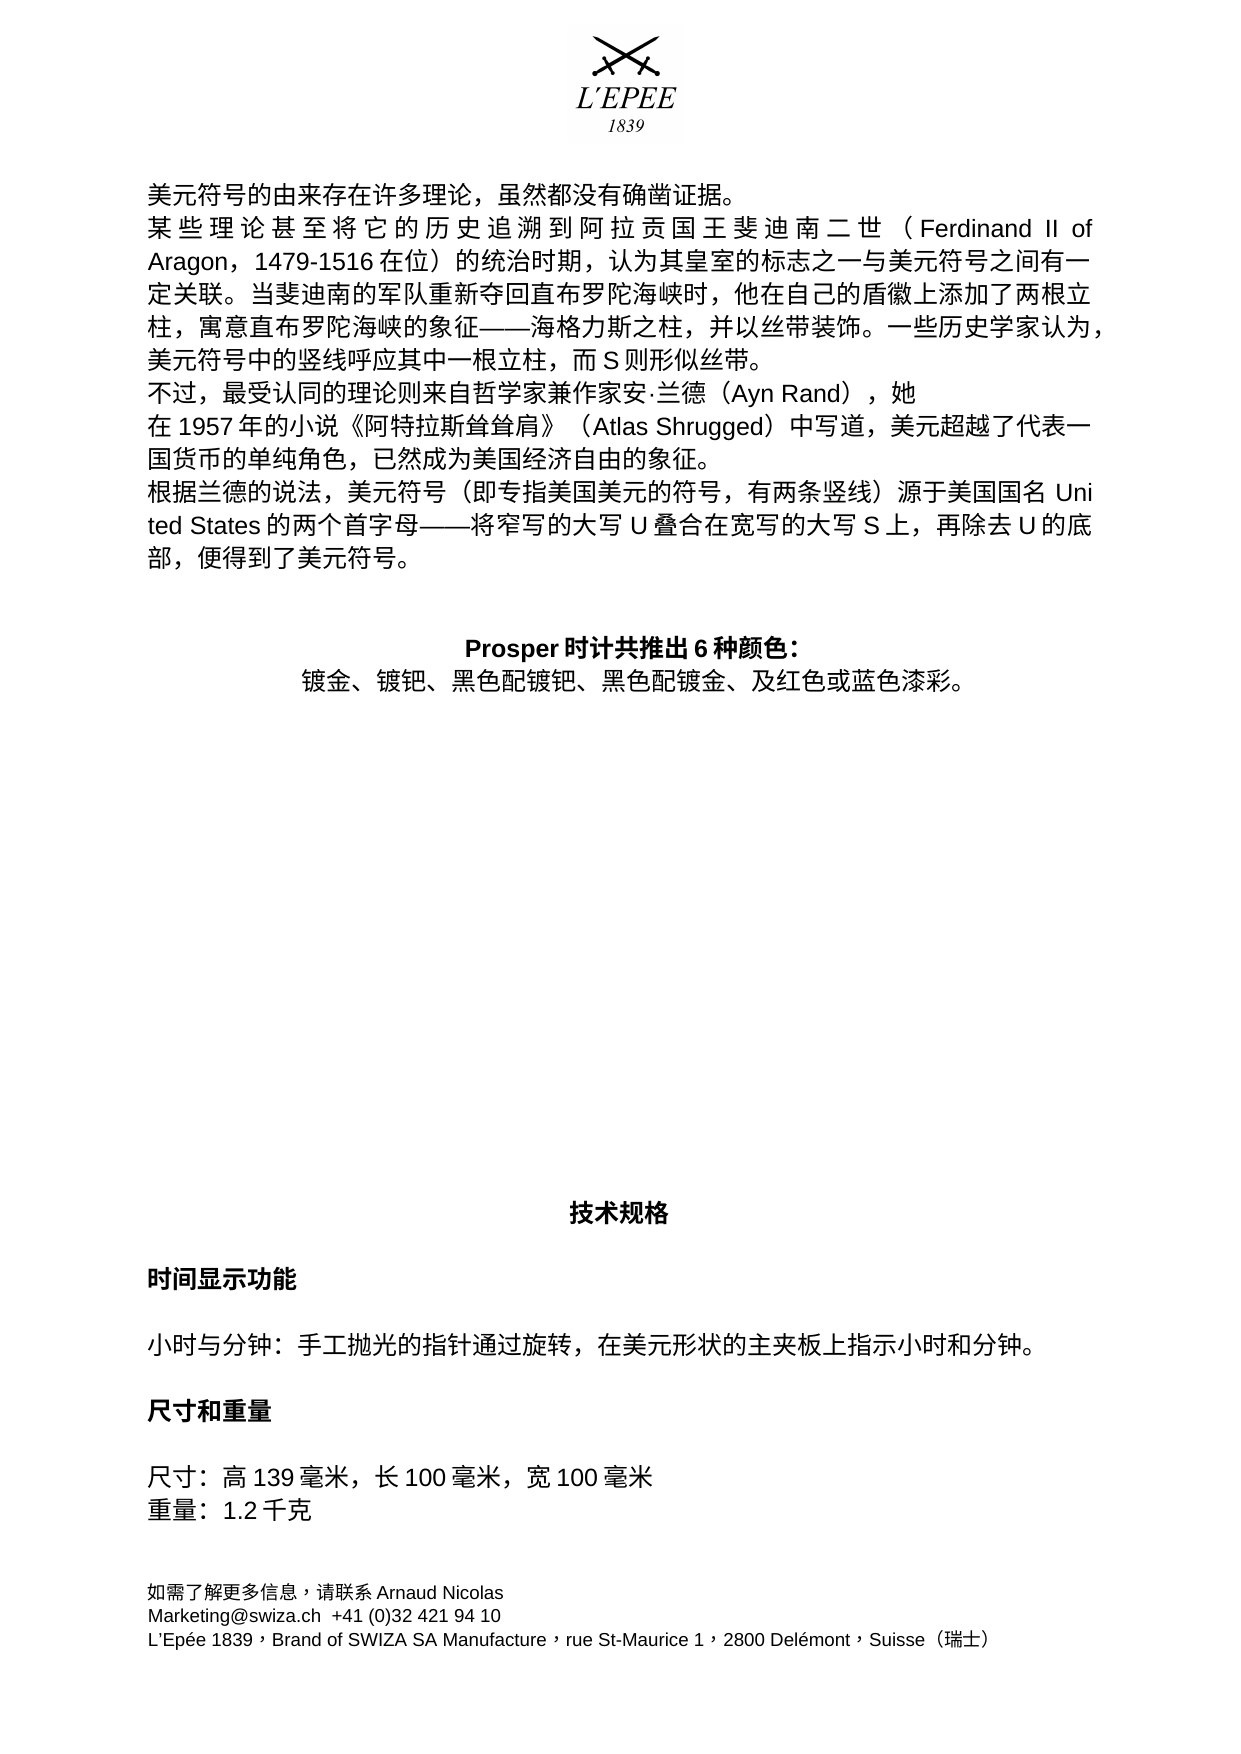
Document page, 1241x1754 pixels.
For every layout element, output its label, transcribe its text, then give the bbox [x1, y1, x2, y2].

text 尺寸：高139毫米，长100毫米，宽100毫米 [148, 1463, 1093, 1492]
text 技术规格 [148, 1199, 1093, 1227]
text 美元符号的由来存在许多理论，虽然都没有确凿证据。 [148, 181, 1093, 209]
text 不过，最受认同的理论则来自哲学家兼作家安·兰德（Ayn Rand），她 [148, 379, 1093, 407]
text Prosper时计共推出6种颜色： [185, 634, 1093, 663]
text 根据兰德的说法，美元符号（即专指美国美元的符号，有两条竖线）源于美国国名United States的两个首字母——将窄写的大写U叠合在宽写的大写S上，再除去U的底部，便得到了美元符号。 [148, 478, 1093, 573]
text 小时与分钟：手工抛光的指针通过旋转，在美元形状的主夹板上指示小时和分钟。 [148, 1331, 1093, 1359]
text 时间显示功能 [148, 1265, 1093, 1293]
text 重量：‎1.2千克 [148, 1496, 1093, 1525]
picture [567, 25, 685, 143]
text 尺寸和重量 [148, 1397, 1093, 1426]
text 在1957年的小说《阿特拉斯耸耸肩》（Atlas Shrugged）中写道，美元超越了代表一国货币的单纯角色，已然成为美国经济自由的象征。 [148, 412, 1093, 473]
text 镀金、镀钯、黑色配镀钯、黑色配镀金、及红色或蓝色漆彩。 [185, 667, 1093, 696]
text 某些理论甚至将它的历史追溯到阿拉贡国王斐迪南二世（Ferdinand II of Aragon，1479-1516在位）的统治时期，认为其皇室的标志之一与美元符号之间有一定关联。当斐迪南的军队重新夺回直布罗陀海峡时，他在自己的盾徽上添加了两根立柱，寓意直布罗陀海峡的象征——海格力斯之柱，并以丝带装饰。一些历史学家认为，美元符号中的竖线呼应其中一根立柱，而S则形似丝带。 [148, 214, 1093, 374]
